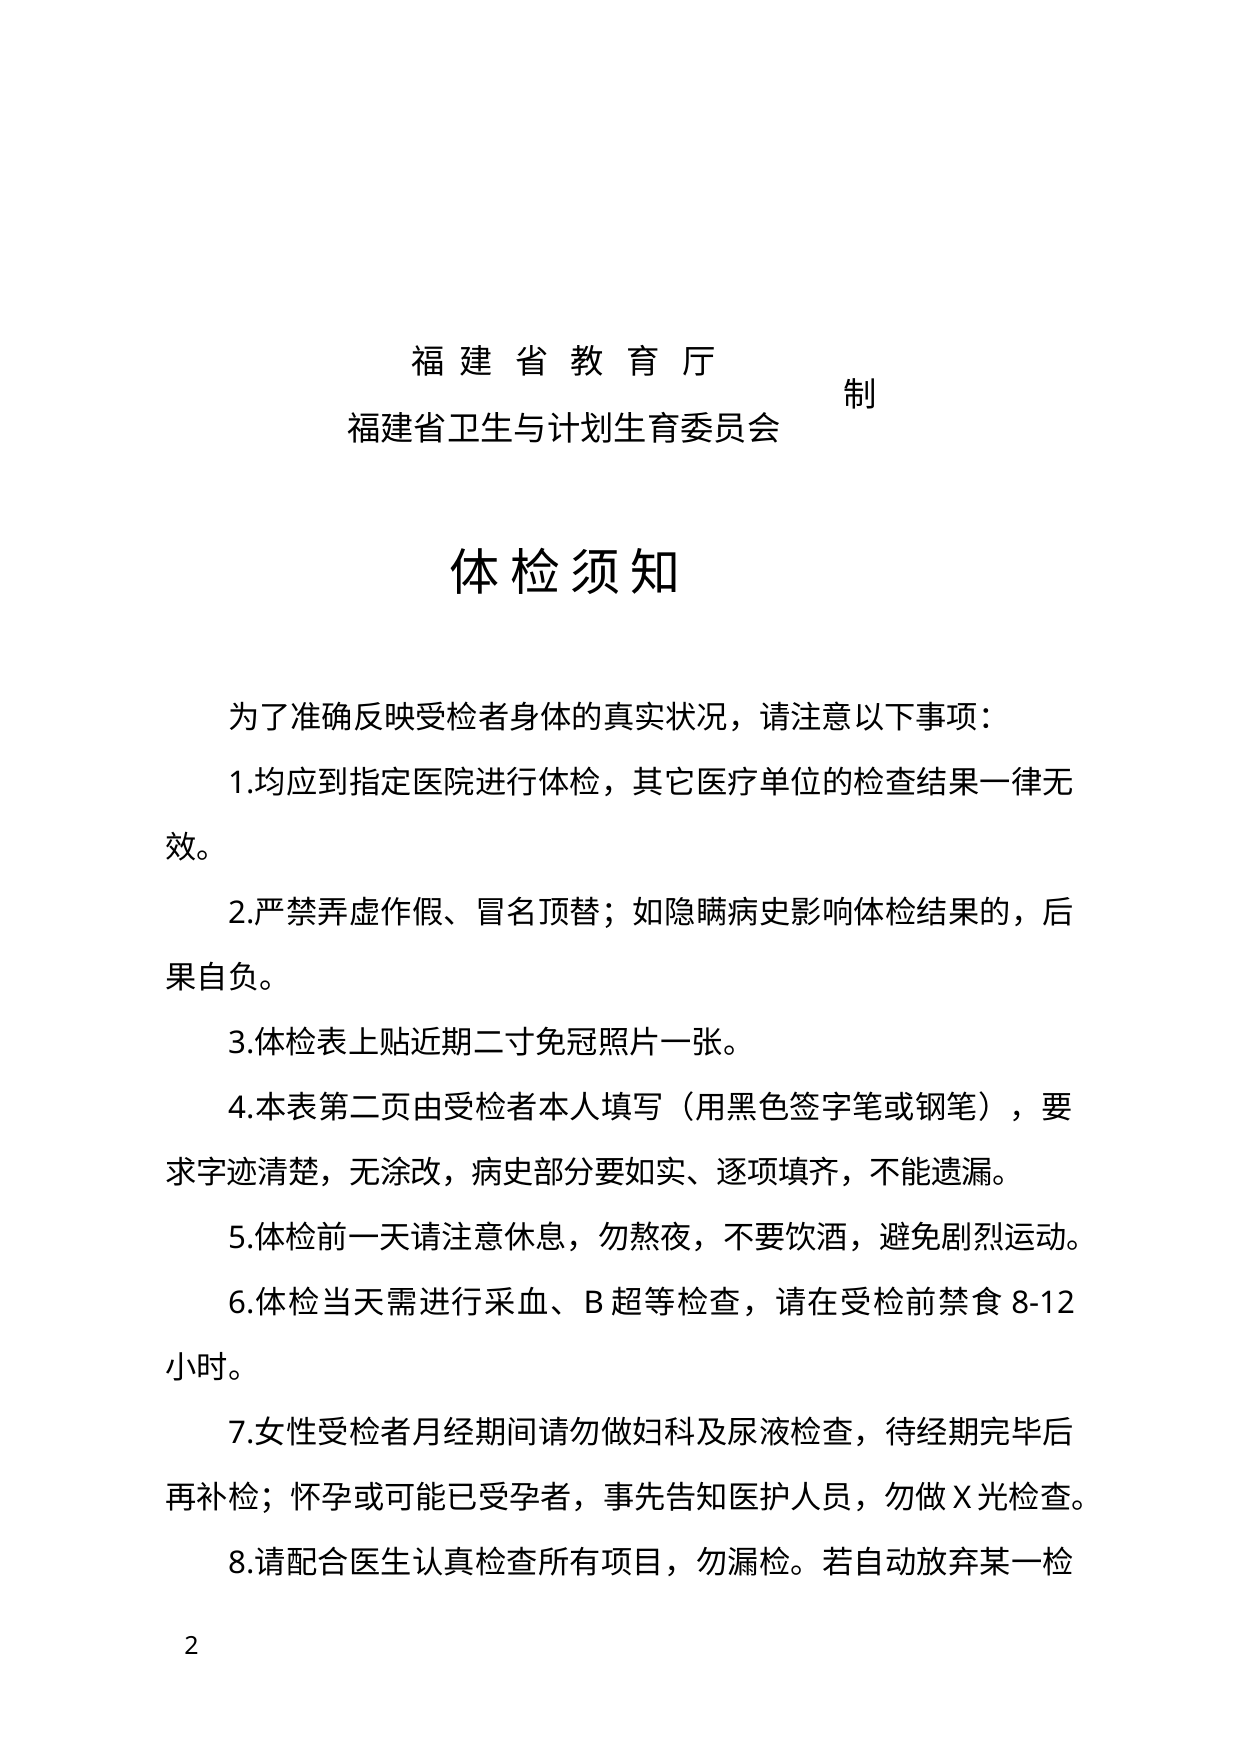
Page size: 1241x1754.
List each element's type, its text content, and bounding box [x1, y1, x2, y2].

text 2.严禁弄虚作假、冒名顶替；如隐瞒病史影响体检结果的，后果自负。 [165, 877, 1075, 1007]
text 4.本表第二页由受检者本人填写（用黑色签字笔或钢笔），要求字迹清楚，无涂改，病史部分要如实、逐项填齐，不能遗漏。 [165, 1072, 1075, 1202]
text 1.均应到指定医院进行体检，其它医疗单位的检查结果一律无效。 [165, 747, 1075, 877]
text 为了准确反映受检者身体的真实状况，请注意以下事项： [165, 682, 1075, 747]
text 7.女性受检者月经期间请勿做妇科及尿液检查，待经期完毕后再补检；怀孕或可能已受孕者，事先告知医护人员，勿做X光检查。 [165, 1397, 1075, 1527]
text 3.体检表上贴近期二寸免冠照片一张。 [165, 1007, 1075, 1072]
table_cell 福建省卫生与计划生育委员会 [317, 384, 809, 449]
text 6.体检当天需进行采血、B超等检查，请在受检前禁食8-12小时。 [165, 1267, 1075, 1397]
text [165, 1527, 1075, 1592]
text 体检须知 [165, 519, 1075, 617]
table_header 福 建 省 教 育 厅 [317, 335, 809, 383]
text 5.体检前一天请注意休息，勿熬夜，不要饮酒，避免剧烈运动。 [165, 1202, 1075, 1267]
table_header 制 [810, 335, 911, 449]
